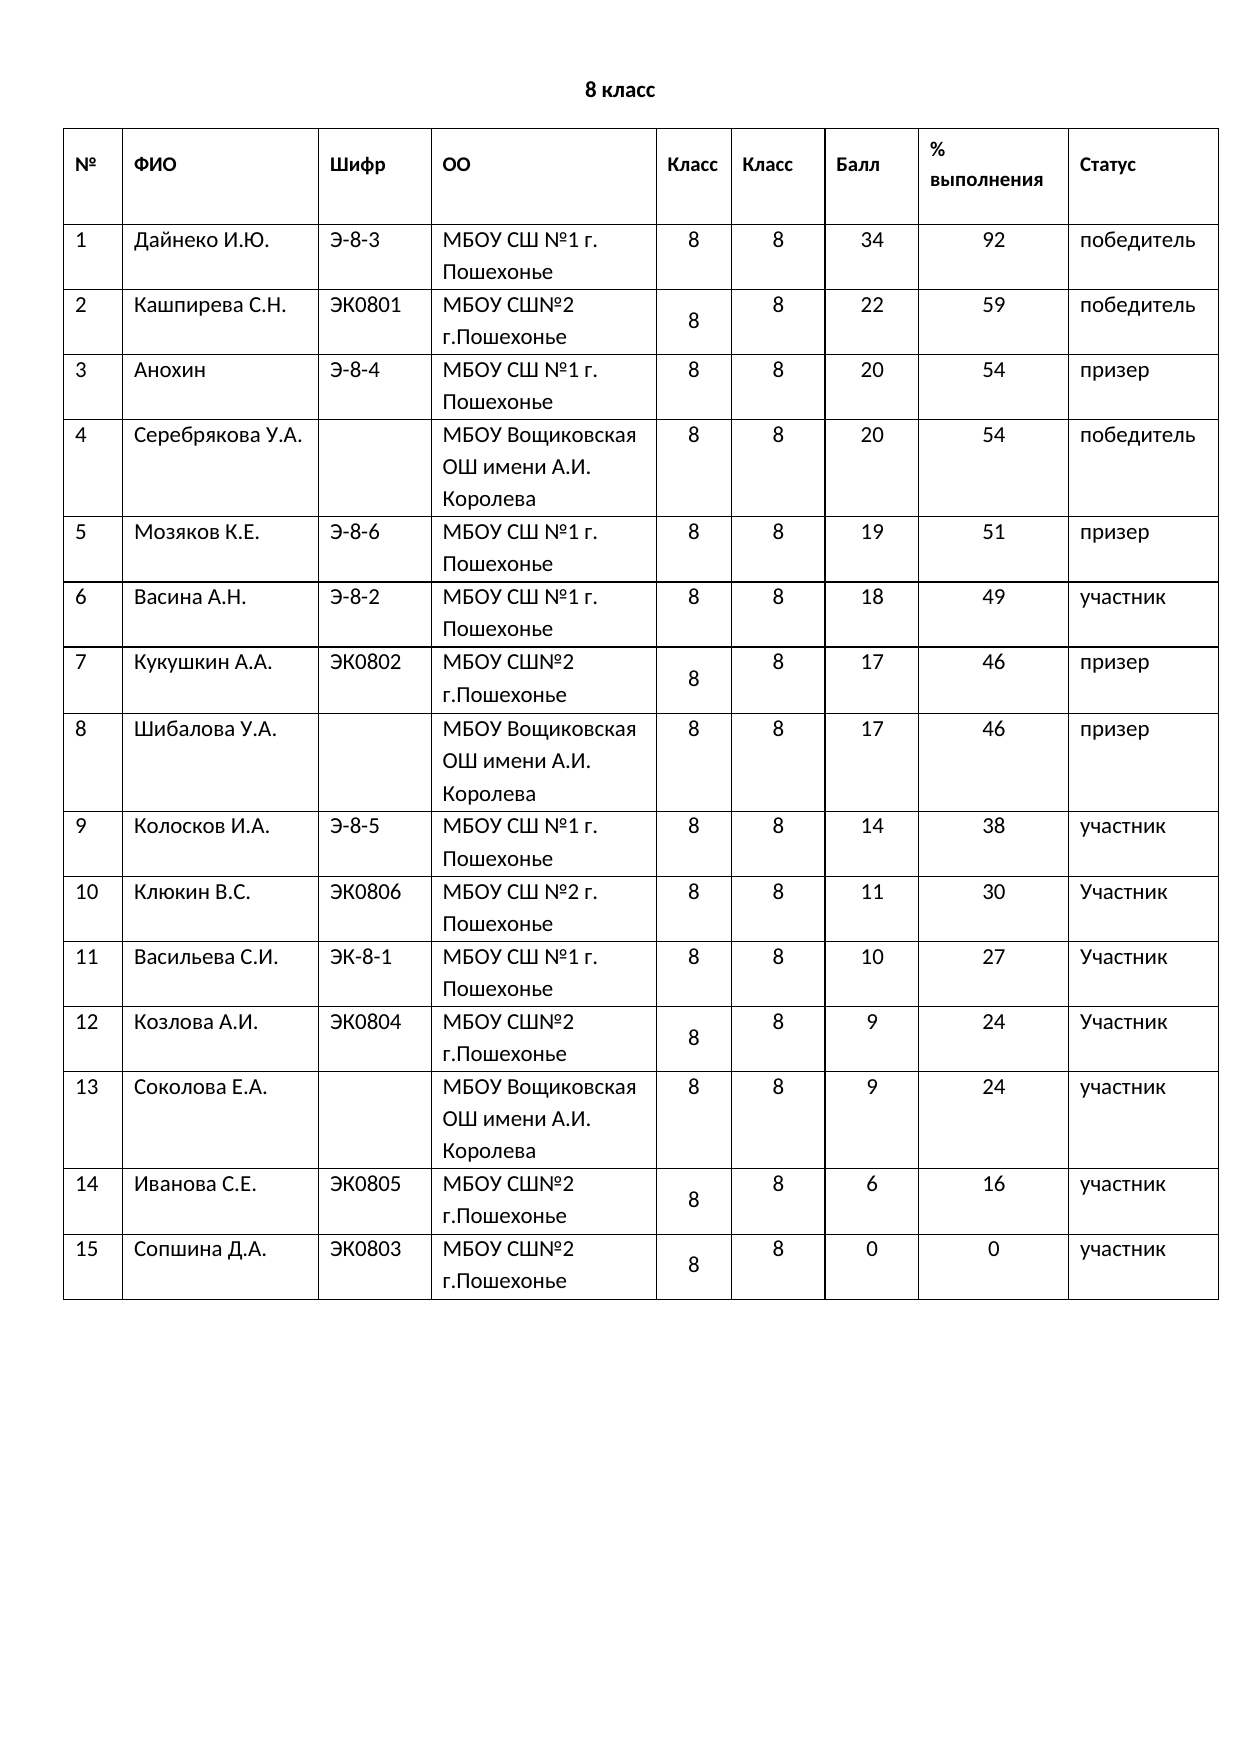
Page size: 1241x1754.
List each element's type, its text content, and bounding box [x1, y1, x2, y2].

table_cell 8 [657, 942, 731, 1006]
table_cell 8 [657, 877, 731, 941]
table_cell 20 [826, 355, 918, 419]
table_cell 8 [732, 420, 824, 516]
table_header Балл [826, 129, 918, 224]
table_cell 9 [826, 1072, 918, 1168]
table_cell МБОУ Вощиковская ОШ имени А.И. Королева [432, 1072, 656, 1168]
table_cell ЭК-8-1 [319, 942, 431, 1006]
table_cell Э-8-2 [319, 583, 431, 646]
table_cell [319, 714, 431, 811]
table_cell МБОУ СШ №1 г. Пошехонье [432, 355, 656, 419]
table_cell 10 [826, 942, 918, 1006]
table_cell 8 [732, 714, 824, 811]
table_cell МБОУ СШ №1 г. Пошехонье [432, 812, 656, 876]
table_cell 30 [919, 877, 1068, 941]
table_cell 8 [732, 225, 824, 289]
table_cell 4 [64, 420, 122, 516]
table_cell призер [1069, 648, 1218, 713]
table_cell МБОУ Вощиковская ОШ имени А.И. Королева [432, 714, 656, 811]
table_header № [64, 129, 122, 224]
table_cell 8 [657, 648, 731, 713]
table_cell Кашпирева С.Н. [123, 290, 318, 354]
table_cell Соколова Е.А. [123, 1072, 318, 1168]
table_cell 13 [64, 1072, 122, 1168]
table_cell МБОУ СШ №2 г. Пошехонье [432, 877, 656, 941]
table_cell 46 [919, 714, 1068, 811]
table_cell 1 [64, 225, 122, 289]
table_header Шифр [319, 129, 431, 224]
table_cell Дайнеко И.Ю. [123, 225, 318, 289]
table_cell 8 [657, 1007, 731, 1071]
table_cell 8 [732, 877, 824, 941]
table_cell 8 [732, 583, 824, 646]
table_header ФИО [123, 129, 318, 224]
table_cell 17 [826, 648, 918, 713]
table_cell Э-8-3 [319, 225, 431, 289]
table_cell 19 [826, 517, 918, 581]
table_cell Э-8-5 [319, 812, 431, 876]
table_cell 8 [732, 290, 824, 354]
table_cell 0 [826, 1235, 918, 1298]
table_cell Анохин [123, 355, 318, 419]
table_cell 6 [64, 583, 122, 646]
table_cell 38 [919, 812, 1068, 876]
table_cell МБОУ Вощиковская ОШ имени А.И. Королева [432, 420, 656, 516]
table_cell 8 [657, 290, 731, 354]
table_cell ЭК0806 [319, 877, 431, 941]
table_cell 27 [919, 942, 1068, 1006]
table_cell 12 [64, 1007, 122, 1071]
table_header ОО [432, 129, 656, 224]
table_cell Козлова А.И. [123, 1007, 318, 1071]
table_cell Кукушкин А.А. [123, 648, 318, 713]
table_cell 8 [657, 1235, 731, 1298]
table_cell 54 [919, 355, 1068, 419]
table_cell участник [1069, 1235, 1218, 1298]
table_cell 92 [919, 225, 1068, 289]
table_cell участник [1069, 583, 1218, 646]
table_cell 7 [64, 648, 122, 713]
table_cell МБОУ СШ №1 г. Пошехонье [432, 583, 656, 646]
table_cell призер [1069, 714, 1218, 811]
table_cell 8 [657, 517, 731, 581]
table_cell участник [1069, 1072, 1218, 1168]
table_cell 8 [657, 225, 731, 289]
table_cell 49 [919, 583, 1068, 646]
table_cell 8 [657, 355, 731, 419]
table_cell 8 [732, 1007, 824, 1071]
table_cell Иванова С.Е. [123, 1169, 318, 1233]
table_cell 8 [657, 1169, 731, 1233]
table_cell призер [1069, 355, 1218, 419]
table_cell ЭК0805 [319, 1169, 431, 1233]
table_cell 8 [657, 714, 731, 811]
table_cell 46 [919, 648, 1068, 713]
table_cell ЭК0801 [319, 290, 431, 354]
table_cell Участник [1069, 942, 1218, 1006]
table_cell Серебрякова У.А. [123, 420, 318, 516]
table_cell 6 [826, 1169, 918, 1233]
table_cell Участник [1069, 877, 1218, 941]
table_cell 24 [919, 1007, 1068, 1071]
table_cell 14 [64, 1169, 122, 1233]
table_cell 20 [826, 420, 918, 516]
table_cell 8 [732, 355, 824, 419]
table_cell [319, 420, 431, 516]
table_cell 17 [826, 714, 918, 811]
table_header Статус [1069, 129, 1218, 224]
table_cell МБОУ СШ№2 г.Пошехонье [432, 1169, 656, 1233]
table_cell 8 [657, 420, 731, 516]
table_cell МБОУ СШ №1 г. Пошехонье [432, 517, 656, 581]
table_cell 8 [657, 812, 731, 876]
table_cell МБОУ СШ№2 г.Пошехонье [432, 290, 656, 354]
table_cell Участник [1069, 1007, 1218, 1071]
table_cell МБОУ СШ№2 г.Пошехонье [432, 1235, 656, 1298]
table_cell ЭК0803 [319, 1235, 431, 1298]
table_cell 5 [64, 517, 122, 581]
table_cell призер [1069, 517, 1218, 581]
table_cell Шибалова У.А. [123, 714, 318, 811]
table_cell Васильева С.И. [123, 942, 318, 1006]
table_cell 8 [732, 1169, 824, 1233]
table_cell 8 [732, 812, 824, 876]
table_cell Э-8-6 [319, 517, 431, 581]
table_cell 8 [657, 583, 731, 646]
table_cell победитель [1069, 225, 1218, 289]
table_cell 8 [732, 648, 824, 713]
table_cell 8 [732, 942, 824, 1006]
table_cell 24 [919, 1072, 1068, 1168]
table_cell 11 [64, 942, 122, 1006]
table_cell 9 [64, 812, 122, 876]
table_cell Мозяков К.Е. [123, 517, 318, 581]
table_cell ЭК0802 [319, 648, 431, 713]
table_cell Э-8-4 [319, 355, 431, 419]
table_cell МБОУ СШ№2 г.Пошехонье [432, 1007, 656, 1071]
table_cell 34 [826, 225, 918, 289]
text 8 класс [75, 75, 1165, 103]
table_cell 0 [919, 1235, 1068, 1298]
table_cell 8 [732, 1072, 824, 1168]
table_cell 59 [919, 290, 1068, 354]
table_cell 54 [919, 420, 1068, 516]
table_cell МБОУ СШ №1 г. Пошехонье [432, 942, 656, 1006]
table_cell 8 [64, 714, 122, 811]
table_header % выполнения [919, 129, 1068, 224]
table_cell 9 [826, 1007, 918, 1071]
table_cell 11 [826, 877, 918, 941]
table_cell Васина А.Н. [123, 583, 318, 646]
table_cell победитель [1069, 290, 1218, 354]
table_cell 3 [64, 355, 122, 419]
table_header Класс [657, 129, 731, 224]
table_cell МБОУ СШ №1 г. Пошехонье [432, 225, 656, 289]
table_cell участник [1069, 1169, 1218, 1233]
table_cell [319, 1072, 431, 1168]
table_cell Колосков И.А. [123, 812, 318, 876]
table_cell 2 [64, 290, 122, 354]
table_cell 51 [919, 517, 1068, 581]
table_cell Клюкин В.С. [123, 877, 318, 941]
table_cell победитель [1069, 420, 1218, 516]
table_cell Сопшина Д.А. [123, 1235, 318, 1298]
table_cell 16 [919, 1169, 1068, 1233]
table_cell 18 [826, 583, 918, 646]
table_cell 22 [826, 290, 918, 354]
table_cell 8 [732, 1235, 824, 1298]
table_cell ЭК0804 [319, 1007, 431, 1071]
table_cell 15 [64, 1235, 122, 1298]
table_header Класс [732, 129, 824, 224]
table_cell 8 [732, 517, 824, 581]
table_cell 10 [64, 877, 122, 941]
table_cell участник [1069, 812, 1218, 876]
table_cell МБОУ СШ№2 г.Пошехонье [432, 648, 656, 713]
table_cell 8 [657, 1072, 731, 1168]
table_cell 14 [826, 812, 918, 876]
